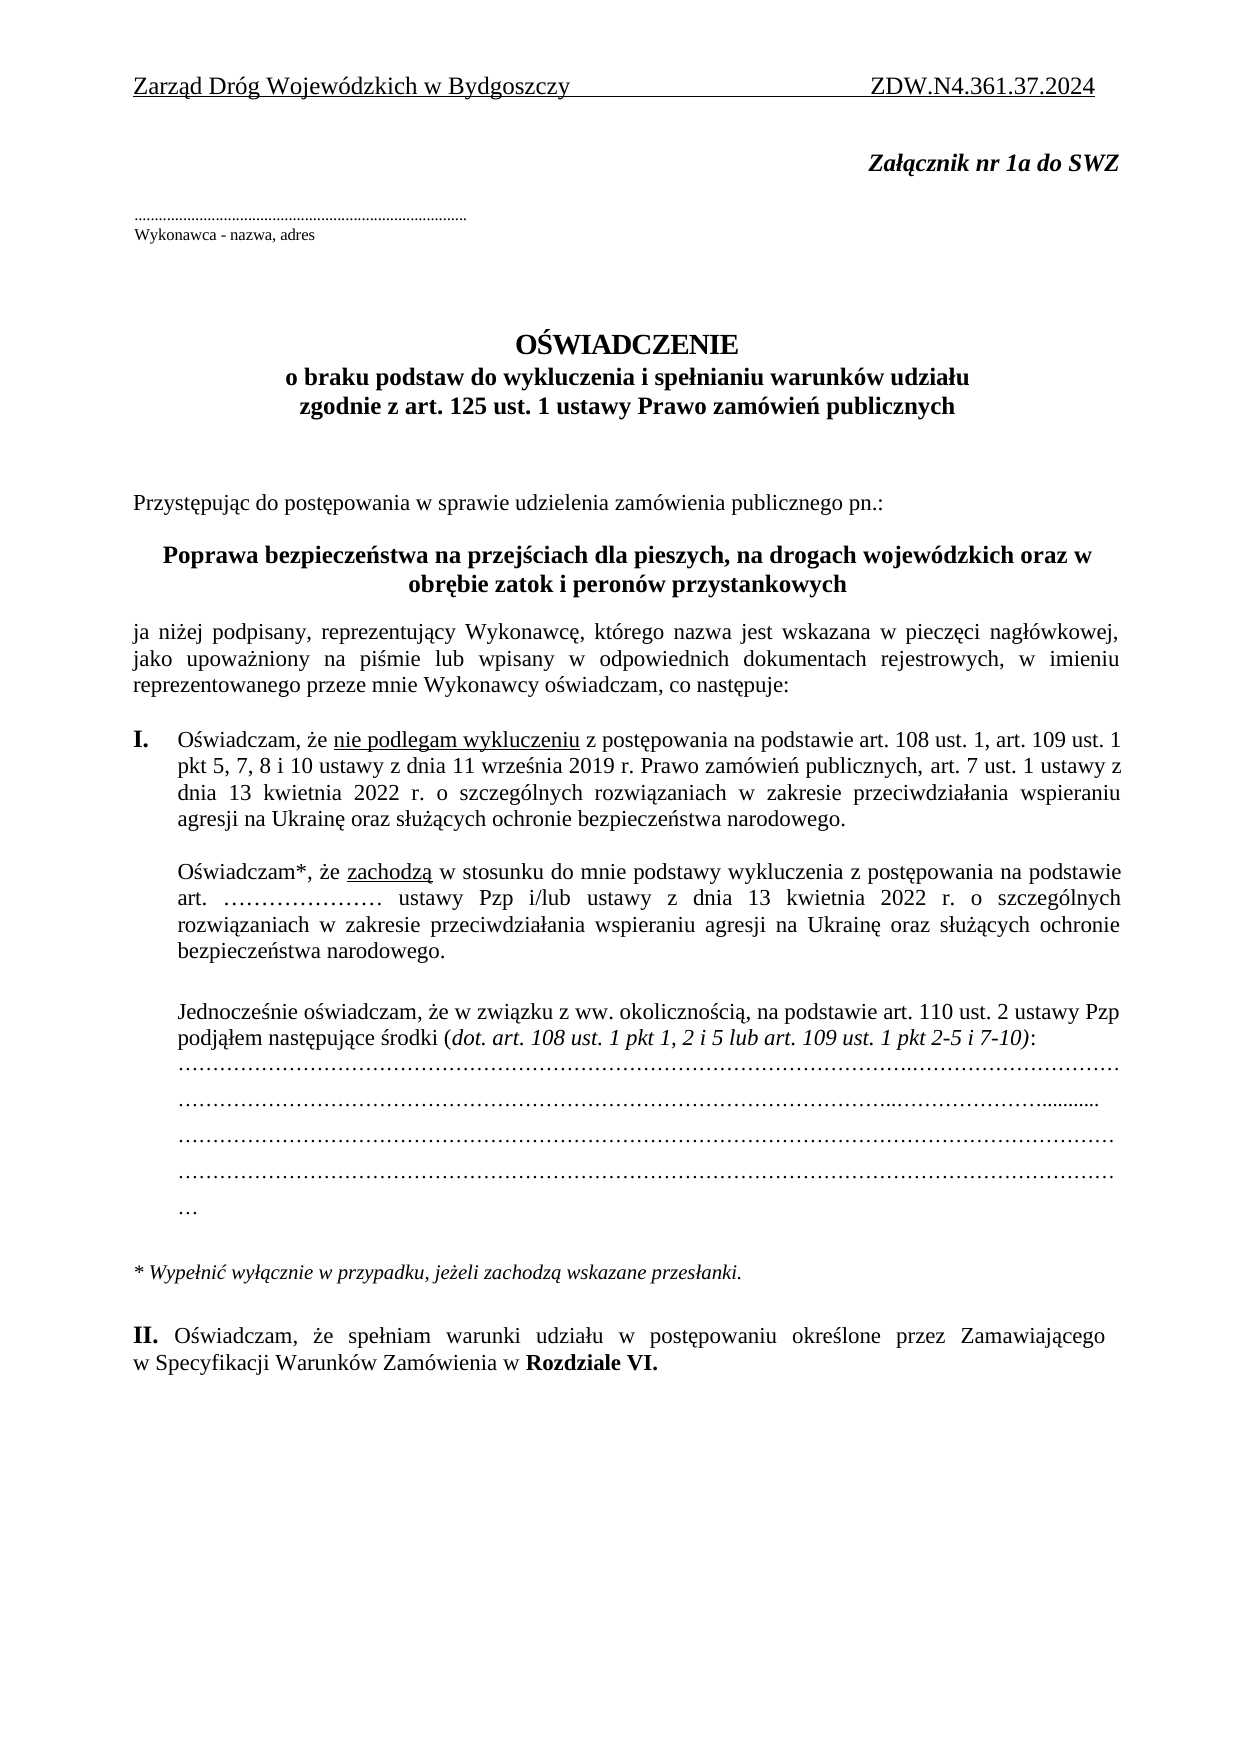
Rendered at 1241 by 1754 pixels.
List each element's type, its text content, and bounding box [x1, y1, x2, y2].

text Poprawa bezpieczeństwa na przejściach dla pieszych, na drogach wojewódzkich oraz w obrębie zatok i peronów przystankowych [133, 540, 1122, 597]
text …………………………………………………………………………………………….………………………… [177, 1050, 1122, 1074]
list Oświadczam, że nie podlegam wykluczeniu z postępowania na podstawie art. 108 ust. 1, art. 109 ust. 1 pkt 5, 7, 8 i 10 ustawy z dnia 11 września 2019 r. Prawo zamówień publicznych, art. 7 ust. 1 ustawy z dnia 13 kwietnia 2022 r. o szczególnych rozwiązaniach w zakresie przeciwdziałania wspieraniu agresji na Ukrainę oraz służących ochronie bezpieczeństwa narodowego. [133, 724, 1122, 832]
text II. Oświadczam, że spełniam warunki udziału w postępowaniu określone przez Zamawiającego w Specyfikacji Warunków Zamówienia w Rozdziale VI. [133, 1320, 1122, 1375]
text .................................................................................. [134, 205, 1122, 224]
text ja niżej podpisany, reprezentujący Wykonawcę, którego nazwa jest wskazana w pieczęci nagłówkowej, jako upoważniony na piśmie lub wpisany w odpowiednich dokumentach rejestrowych, w imieniu reprezentowanego przeze mnie Wykonawcy oświadczam, co następuje: [133, 618, 1121, 697]
text * Wypełnić wyłącznie w przypadku, jeżeli zachodzą wskazane przesłanki. [133, 1260, 1122, 1284]
text Jednocześnie oświadczam, że w związku z ww. okolicznością, na podstawie art. 110 ust. 2 ustawy Pzp podjąłem następujące środki (dot. art. 108 ust. 1 pkt 1, 2 i 5 lub art. 109 ust. 1 pkt 2-5 i 7-10): [177, 998, 1122, 1050]
text o braku podstaw do wykluczenia i spełnianiu warunków udziału [133, 362, 1122, 391]
list Oświadczam*, że zachodzą w stosunku do mnie podstawy wykluczenia z postępowania na podstawie art. ………………… ustawy Pzp i/lub ustawy z dnia 13 kwietnia 2022 r. o szczególnych rozwiązaniach w zakresie przeciwdziałania wspieraniu agresji na Ukrainę oraz służących ochronie bezpieczeństwa narodowego. [177, 858, 1122, 963]
text OŚWIADCZENIE [133, 327, 1121, 361]
text Załącznik nr 1a do SWZ [133, 148, 1122, 176]
text …………………………………………………………………………………………..…………………...........………………………………………………………………………………………………………………………………………………………………………………………………………………………………………………… [177, 1086, 1122, 1219]
text Przystępując do postępowania w sprawie udzielenia zamówienia publicznego pn.: [133, 488, 1121, 515]
text Wykonawca - nazwa, adres [134, 224, 1122, 243]
text zgodnie z art. 125 ust. 1 ustawy Prawo zamówień publicznych [133, 391, 1122, 420]
